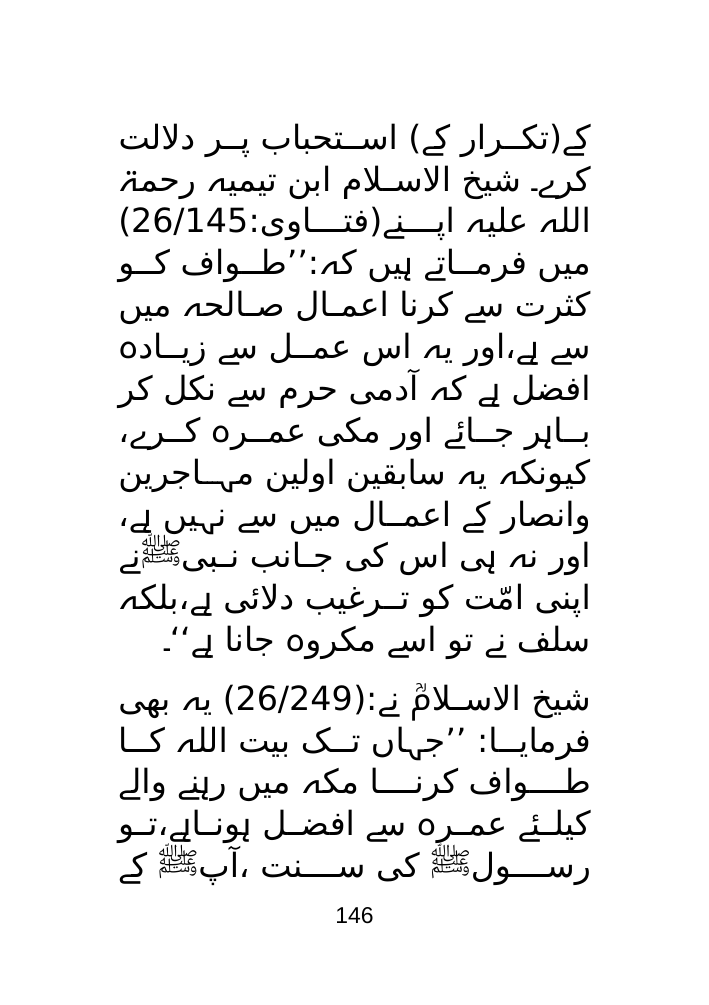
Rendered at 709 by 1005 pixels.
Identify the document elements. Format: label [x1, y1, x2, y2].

text [118, 679, 591, 886]
text [118, 118, 591, 659]
